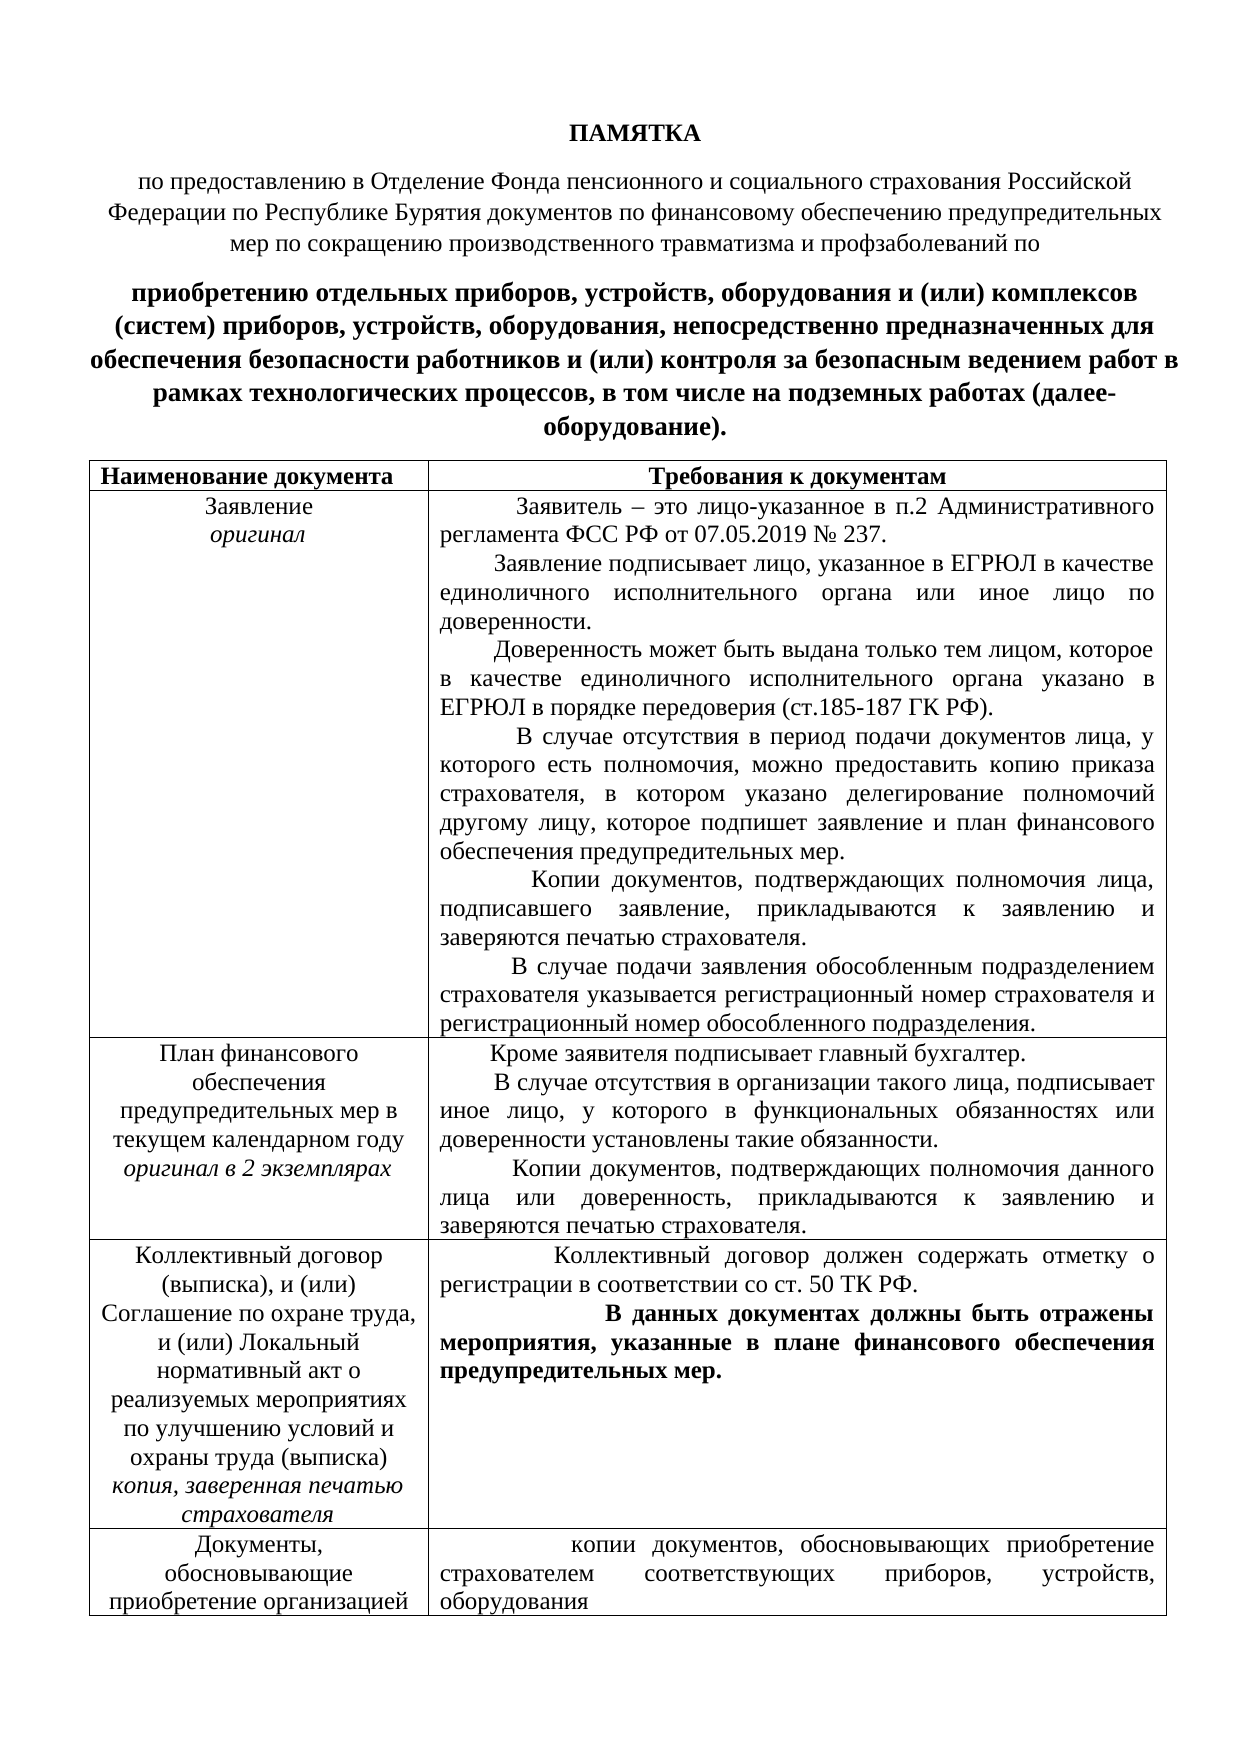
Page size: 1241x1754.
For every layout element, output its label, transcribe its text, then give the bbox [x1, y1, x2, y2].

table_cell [429, 1529, 1166, 1615]
table_cell Коллективный договор (выписка), и (или) Соглашение по охране труда, и (или) Локальный нормативный акт о реализуемых мероприятиях по улучшению условий и охраны труда (выписка) копия, заверенная печатью страхователя [90, 1240, 428, 1528]
table_header Требования к документам [429, 461, 1166, 490]
table_cell Кроме заявителя подписывает главный бухгалтер. В случае отсутствия в организации такого лица, подписывает иное лицо, у которого в функциональных обязанностях или доверенности установлены такие обязанности. Копии документов, подтверждающих полномочия данного лица или доверенность, прикладываются к заявлению и заверяются печатью страхователя. [429, 1038, 1166, 1239]
text приобретению отдельных приборов, устройств, оборудования и (или) комплексов (систем) приборов, устройств, оборудования, непосредственно предназначенных для обеспечения безопасности работников и (или) контроля за безопасным ведением работ в рамках технологических процессов, в том числе на подземных работах (далее-оборудование). [89, 276, 1181, 441]
table_cell Заявление оригинал [90, 491, 428, 1037]
text по предоставлению в Отделение Фонда пенсионного и социального страхования Российской Федерации по Республике Бурятия документов по финансовому обеспечению предупредительных мер по сокращению производственного травматизма и профзаболеваний по [89, 166, 1181, 257]
table_cell Коллективный договор должен содержать отметку о регистрации в соответствии со ст. 50 ТК РФ. В данных документах должны быть отражены мероприятия, указанные в плане финансового обеспечения предупредительных мер. [429, 1240, 1166, 1528]
table_cell Заявитель – это лицо-указанное в п.2 Административного регламента ФСС РФ от 07.05.2019 № 237. Заявление подписывает лицо, указанное в ЕГРЮЛ в качестве единоличного исполнительного органа или иное лицо по доверенности. Доверенность может быть выдана только тем лицом, которое в качестве единоличного исполнительного органа указано в ЕГРЮЛ в порядке передоверия (ст.185-187 ГК РФ). В случае отсутствия в период подачи документов лица, у которого есть полномочия, можно предоставить копию приказа страхователя, в котором указано делегирование полномочий другому лицу, которое подпишет заявление и план финансового обеспечения предупредительных мер. Копии документов, подтверждающих полномочия лица, подписавшего заявление, прикладываются к заявлению и заверяются печатью страхователя. В случае подачи заявления обособленным подразделением страхователя указывается регистрационный номер страхователя и регистрационный номер обособленного подразделения. [429, 491, 1166, 1037]
table_cell План финансового обеспечения предупредительных мер в текущем календарном году оригинал в 2 экземплярах [90, 1038, 428, 1239]
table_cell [90, 1529, 428, 1615]
table_header Наименование документа [90, 461, 428, 490]
text ПАМЯТКА [89, 118, 1181, 147]
